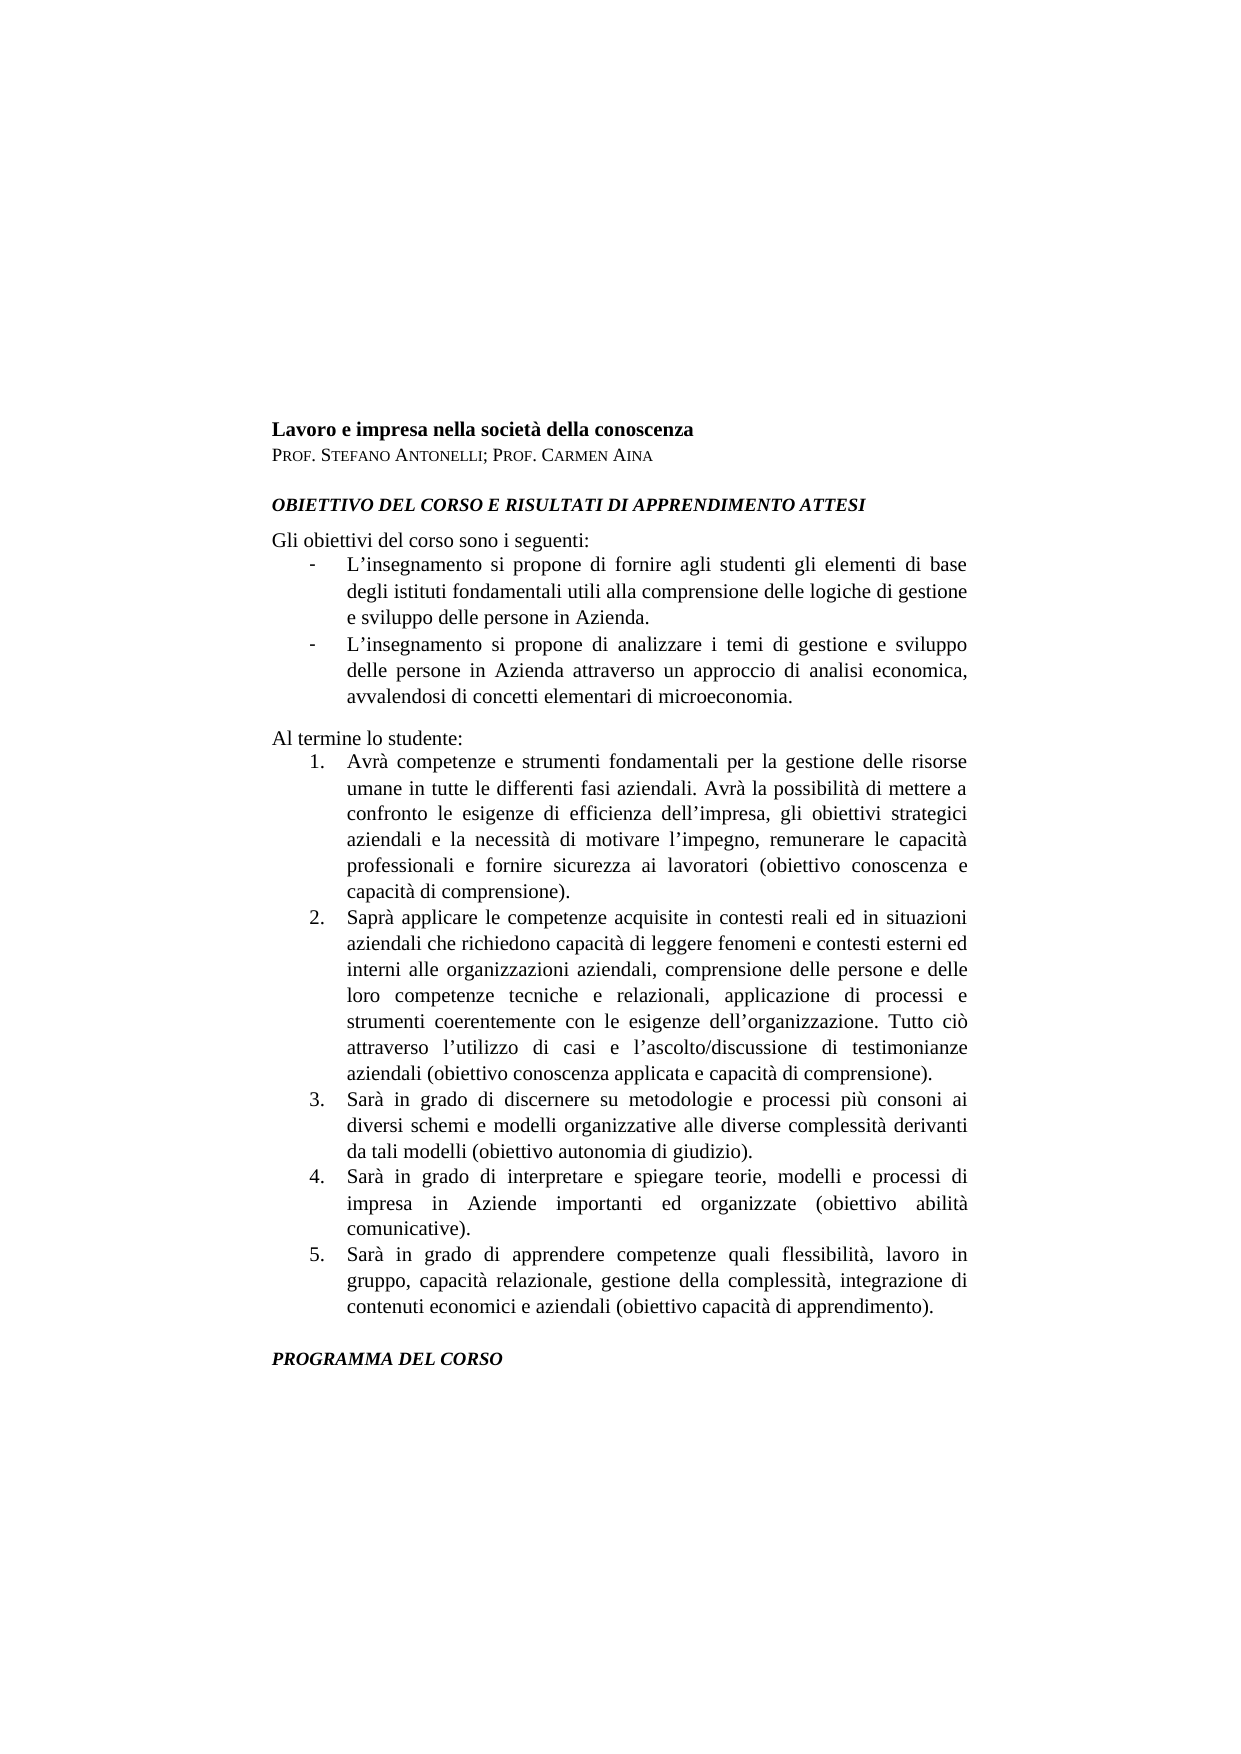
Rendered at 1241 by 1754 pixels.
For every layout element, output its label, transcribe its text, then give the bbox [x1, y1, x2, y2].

list Sarà in grado di discernere su metodologie e processi più consoni ai diversi schemi e modelli organizzative alle diverse complessità derivanti da tali modelli (obiettivo autonomia di giudizio). [309, 1087, 968, 1163]
list L’insegnamento si propone di analizzare i temi di gestione e sviluppo delle persone in Azienda attraverso un approccio di analisi economica, avvalendosi di concetti elementari di microeconomia. [309, 631, 968, 708]
subtitle Prof. Stefano Antonelli; Prof. Carmen Aina [272, 441, 968, 466]
subtitle Lavoro e impresa nella società della conoscenza [272, 416, 968, 441]
text Gli obiettivi del corso sono i seguenti: [272, 529, 968, 552]
text OBIETTIVO DEL CORSO E RISULTATI DI APPRENDIMENTO ATTESI [272, 491, 968, 516]
text PROGRAMMA DEL CORSO [272, 1345, 968, 1370]
list L’insegnamento si propone di fornire agli studenti gli elementi di base degli istituti fondamentali utili alla comprensione delle logiche di gestione e sviluppo delle persone in Azienda. [309, 552, 968, 629]
list Sarà in grado di apprendere competenze quali flessibilità, lavoro in gruppo, capacità relazionale, gestione della complessità, integrazione di contenuti economici e aziendali (obiettivo capacità di apprendimento). [309, 1242, 968, 1318]
list Saprà applicare le competenze acquisite in contesti reali ed in situazioni aziendali che richiedono capacità di leggere fenomeni e contesti esterni ed interni alle organizzazioni aziendali, comprensione delle persone e delle loro competenze tecniche e relazionali, applicazione di processi e strumenti coerentemente con le esigenze dell’organizzazione. Tutto ciò attraverso l’utilizzo di casi e l’ascolto/discussione di testimonianze aziendali (obiettivo conoscenza applicata e capacità di comprensione). [309, 905, 968, 1085]
text Al termine lo studente: [272, 727, 968, 749]
list Sarà in grado di interpretare e spiegare teorie, modelli e processi di impresa in Aziende importanti ed organizzate (obiettivo abilità comunicative). [309, 1164, 968, 1240]
list Avrà competenze e strumenti fondamentali per la gestione delle risorse umane in tutte le differenti fasi aziendali. Avrà la possibilità di mettere a confronto le esigenze di efficienza dell’impresa, gli obiettivi strategici aziendali e la necessità di motivare l’impegno, remunerare le capacità professionali e fornire sicurezza ai lavoratori (obiettivo conoscenza e capacità di comprensione). [309, 749, 968, 903]
